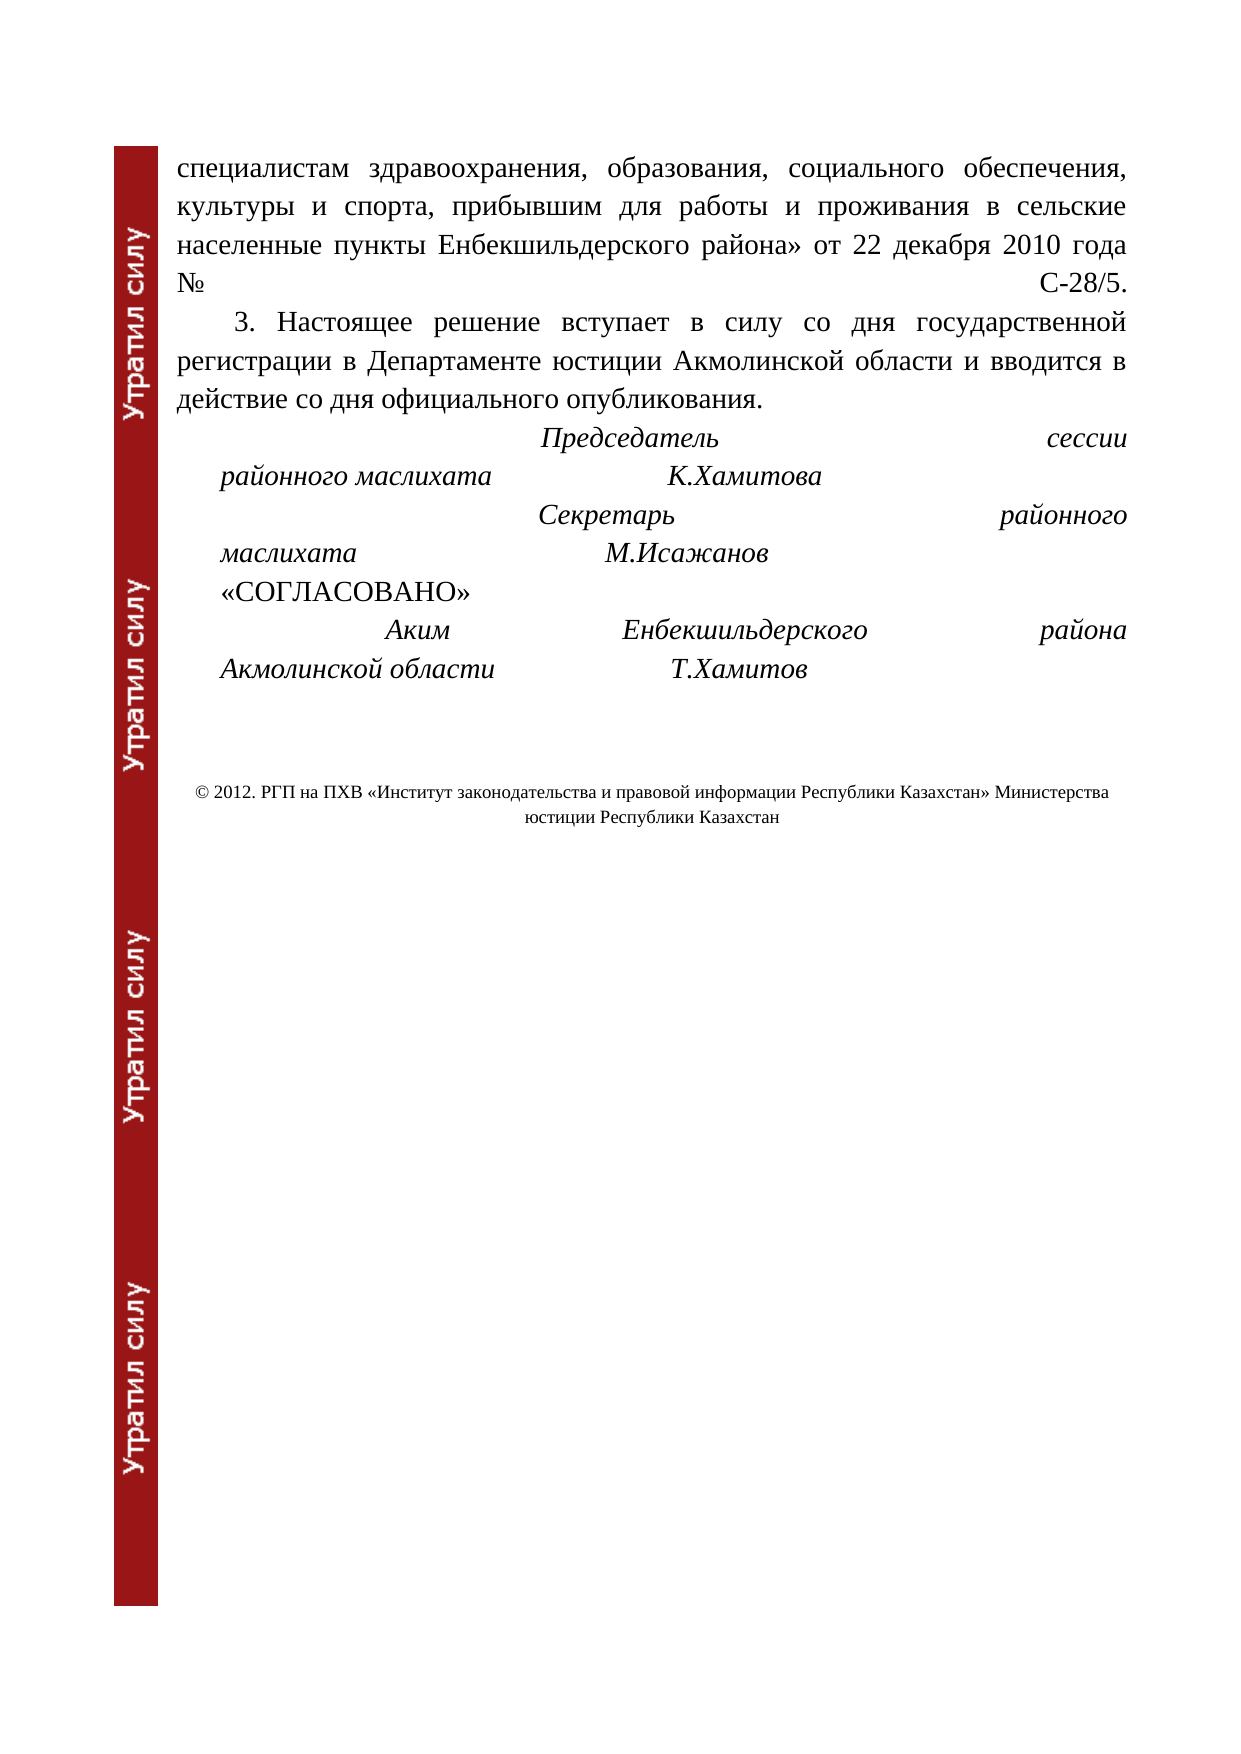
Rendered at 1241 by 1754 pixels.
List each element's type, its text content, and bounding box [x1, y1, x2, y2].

picture [114, 492, 158, 497]
picture [114, 607, 158, 612]
picture [114, 146, 158, 150]
text «СОГЛАСОВАНО» [112, 574, 1128, 607]
text Аким Енбекшильдерского района Акмолинской области Т.Хамитов [112, 612, 1128, 684]
text Председатель сессии районного маслихата К.Хамитова [112, 420, 1128, 492]
picture [114, 415, 158, 420]
picture [114, 684, 158, 781]
picture [114, 828, 158, 1606]
picture [114, 569, 158, 574]
text © 2012. РГП на ПХВ «Институт законодательства и правовой информации Республики Казахстан» Министерства юстиции Республики Казахстан [112, 781, 1128, 828]
text Секретарь районного маслихата М.Исажанов [112, 497, 1128, 569]
